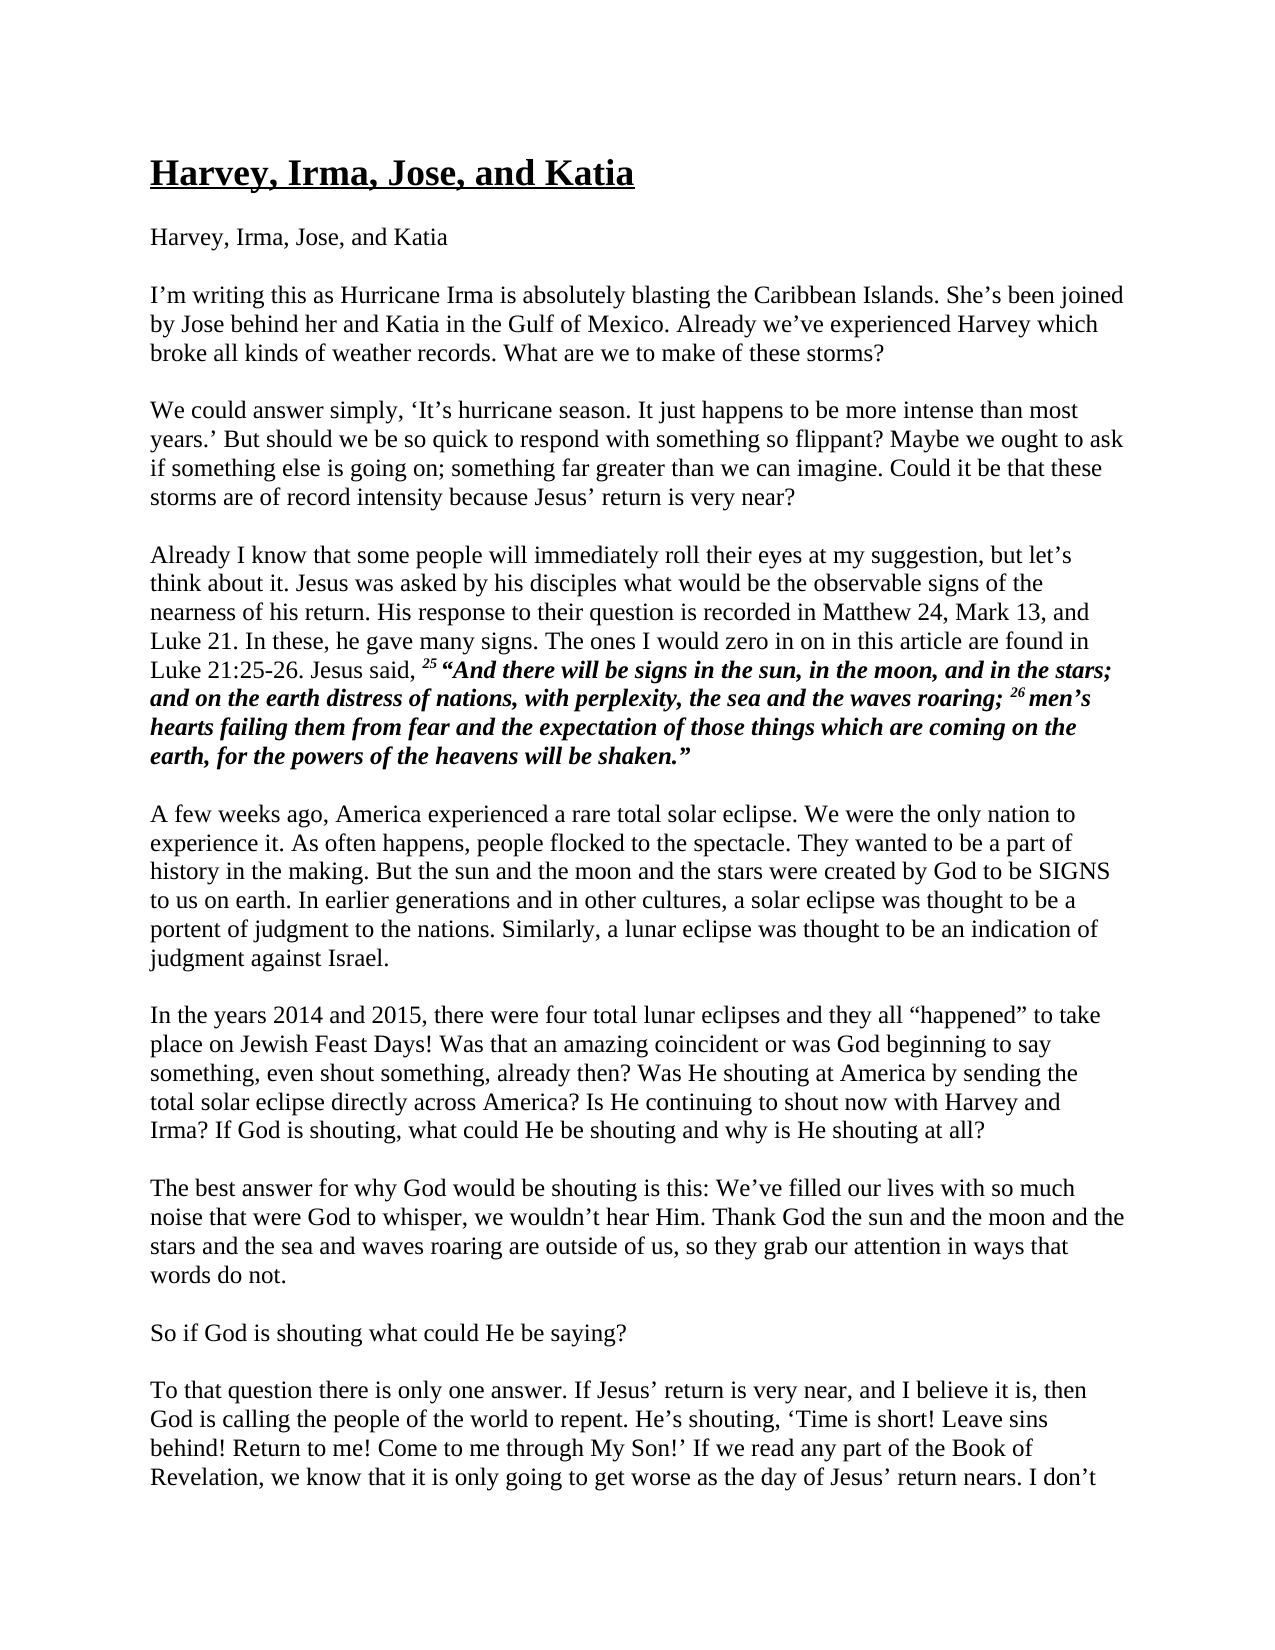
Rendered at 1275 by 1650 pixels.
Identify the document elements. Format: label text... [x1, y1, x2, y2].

text Harvey, Irma, Jose, and Katia [150, 150, 1125, 193]
text We could answer simply, ‘It’s hurricane season. It just happens to be more intense than most years.’ But should we be so quick to respond with something so flippant? Maybe we ought to ask if something else is going on; something far greater than we can imagine. Could it be that these storms are of record intensity because Jesus’ return is very near? [150, 396, 1125, 511]
text Already I know that some people will immediately roll their eyes at my suggestion, but let’s think about it. Jesus was asked by his disciples what would be the observable signs of the nearness of his return. His response to their question is recorded in Matthew 24, Mark 13, and Luke 21. In these, he gave many signs. The ones I would zero in on in this article are found in Luke 21:25-26. Jesus said, 25 “And there will be signs in the sun, in the moon, and in the stars; and on the earth distress of nations, with perplexity, the sea and the waves roaring; 26 men’s hearts failing them from fear and the expectation of those things which are coming on the earth, for the powers of the heavens will be shaken.” [150, 540, 1125, 770]
text The best answer for why God would be shouting is this: We’ve filled our lives with so much noise that were God to whisper, we wouldn’t hear Him. Thank God the sun and the moon and the stars and the sea and waves roaring are outside of us, so they grab our attention in ways that words do not. [150, 1173, 1125, 1288]
text A few weeks ago, America experienced a rare total solar eclipse. We were the only nation to experience it. As often happens, people flocked to the spectacle. They wanted to be a part of history in the making. But the sun and the moon and the stars were created by God to be SIGNS to us on earth. In earlier generations and in other cultures, a solar eclipse was thought to be a portent of judgment to the nations. Similarly, a lunar eclipse was thought to be an indication of judgment against Israel. [150, 799, 1125, 971]
text I’m writing this as Hurricane Irma is absolutely blasting the Caribbean Islands. She’s been joined by Jose behind her and Katia in the Gulf of Mexico. Already we’ve experienced Harvey which broke all kinds of weather records. What are we to make of these storms? [150, 280, 1125, 366]
text Harvey, Irma, Jose, and Katia [150, 222, 1125, 251]
text In the years 2014 and 2015, there were four total lunar eclipses and they all “happened” to take place on Jewish Feast Days! Was that an amazing coincident or was God beginning to say something, even shout something, already then? Was He shouting at America by sending the total solar eclipse directly across America? Is He continuing to shout now with Harvey and Irma? If God is shouting, what could He be shouting and why is He shouting at all? [150, 1001, 1125, 1144]
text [150, 1376, 1125, 1491]
text So if God is shouting what could He be saying? [150, 1318, 1125, 1346]
